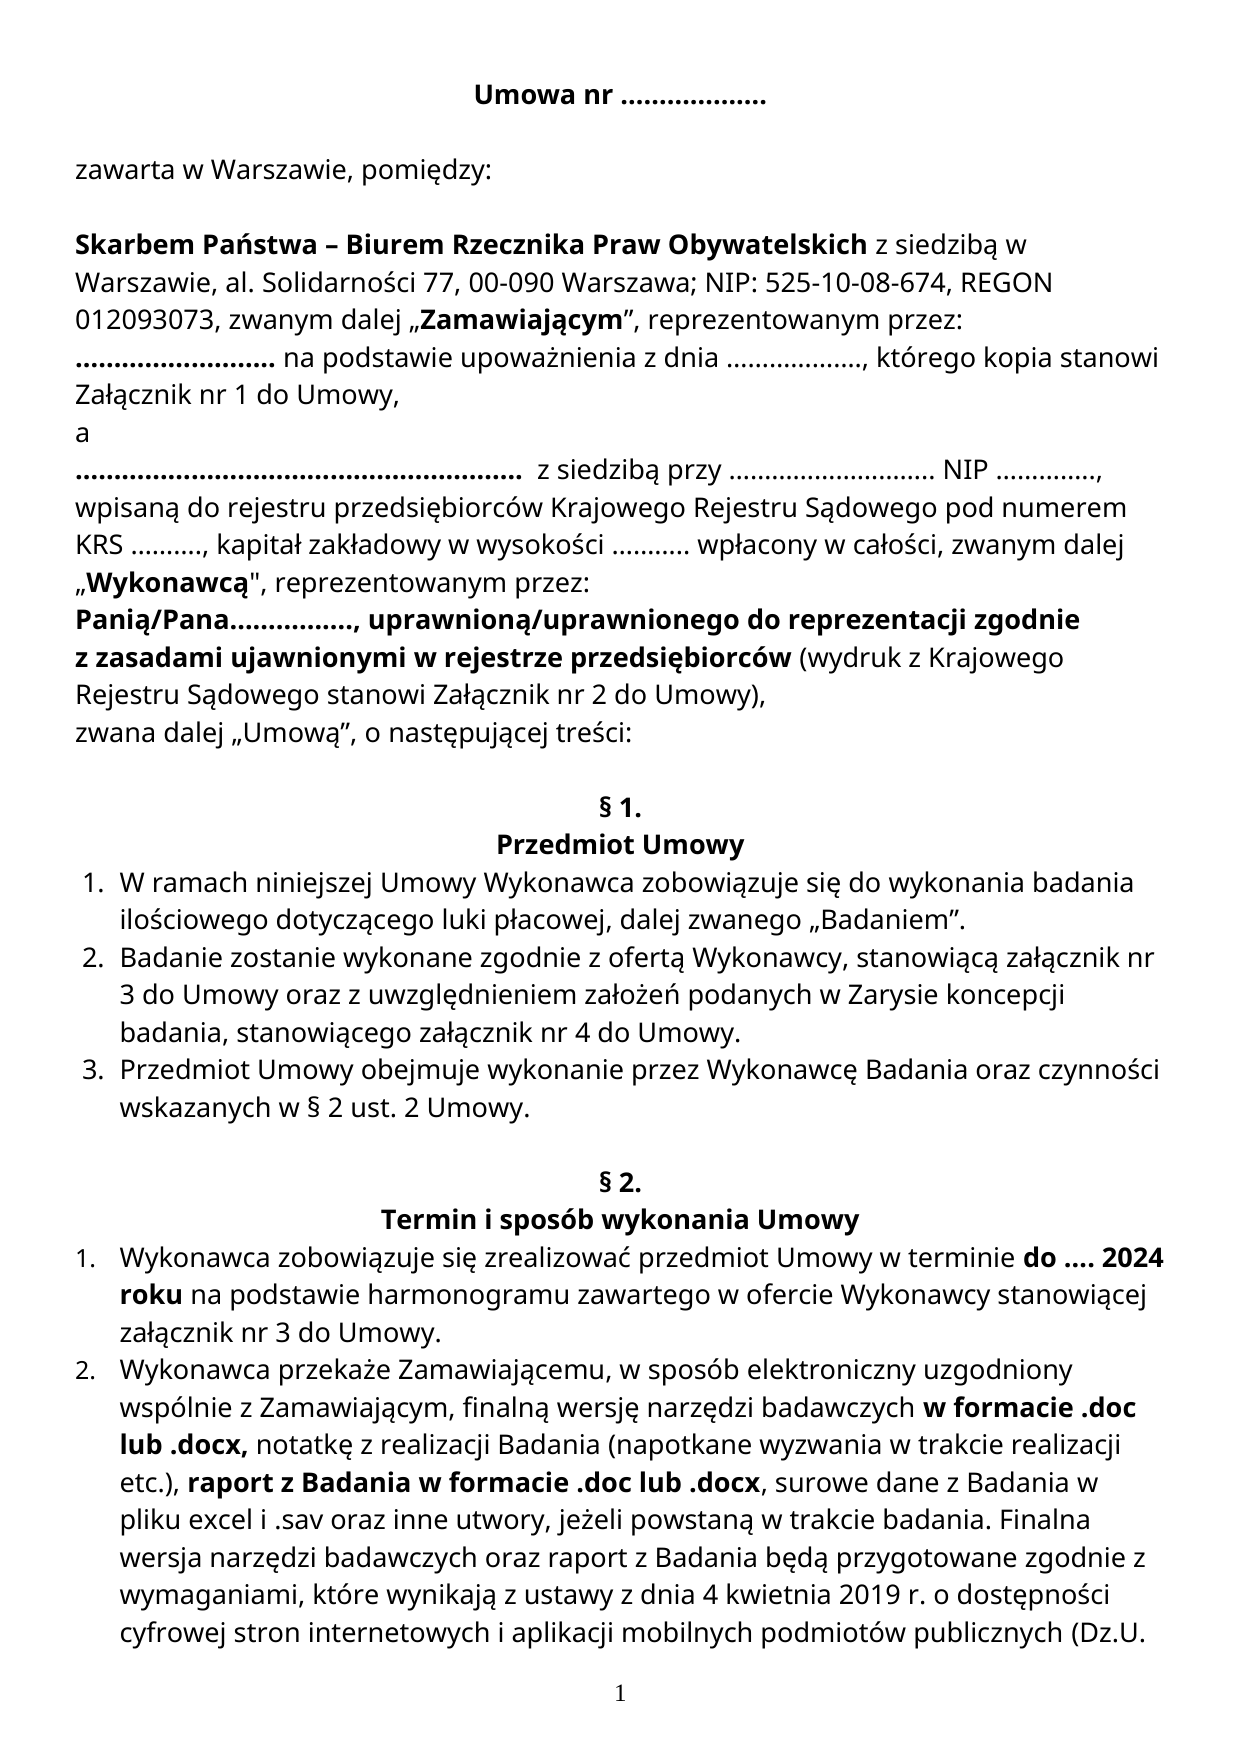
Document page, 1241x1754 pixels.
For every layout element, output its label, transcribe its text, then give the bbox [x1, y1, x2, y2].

subtitle § 1. [75, 787, 1165, 825]
list Przedmiot Umowy obejmuje wykonanie przez Wykonawcę Badania oraz czynności wskazanych w § 2 ust. 2 Umowy. [82, 1050, 1165, 1125]
text Termin i sposób wykonania Umowy [75, 1200, 1165, 1237]
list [75, 1350, 1165, 1650]
text zawarta w Warszawie, pomiędzy: [75, 150, 1165, 187]
text zwana dalej „Umową”, o następującej treści: [75, 712, 1165, 750]
list Badanie zostanie wykonane zgodnie z ofertą Wykonawcy, stanowiącą załącznik nr 3 do Umowy oraz z uwzględnieniem założeń podanych w Zarysie koncepcji badania, stanowiącego załącznik nr 4 do Umowy. [82, 937, 1165, 1050]
text Skarbem Państwa – Biurem Rzecznika Praw Obywatelskich z siedzibą w Warszawie, al. Solidarności 77, 00-090 Warszawa; NIP: 525-10-08-674, REGON 012093073, zwanym dalej „Zamawiającym”, reprezentowanym przez: [75, 225, 1165, 337]
text Panią/Pana……………., uprawnioną/uprawnionego do reprezentacji zgodnie z zasadami ujawnionymi w rejestrze przedsiębiorców (wydruk z Krajowego Rejestru Sądowego stanowi Załącznik nr 2 do Umowy), [75, 600, 1165, 712]
subtitle Umowa nr ………………. [75, 75, 1165, 112]
text …………………………………………………. z siedzibą przy ……………………….. NIP ………….., wpisaną do rejestru przedsiębiorców Krajowego Rejestru Sądowego pod numerem KRS ………., kapitał zakładowy w wysokości ……….. wpłacony w całości, zwanym dalej „Wykonawcą", reprezentowanym przez: [75, 450, 1165, 600]
text …………………….. na podstawie upoważnienia z dnia ………………., którego kopia stanowi Załącznik nr 1 do Umowy, [75, 337, 1165, 412]
text a [75, 412, 1165, 450]
subtitle § 2. [75, 1162, 1165, 1200]
list Wykonawca zobowiązuje się zrealizować przedmiot Umowy w terminie do …. 2024 roku na podstawie harmonogramu zawartego w ofercie Wykonawcy stanowiącej załącznik nr 3 do Umowy. [75, 1237, 1165, 1350]
text Przedmiot Umowy [75, 825, 1165, 862]
list W ramach niniejszej Umowy Wykonawca zobowiązuje się do wykonania badania ilościowego dotyczącego luki płacowej, dalej zwanego „Badaniem”. [82, 862, 1165, 937]
